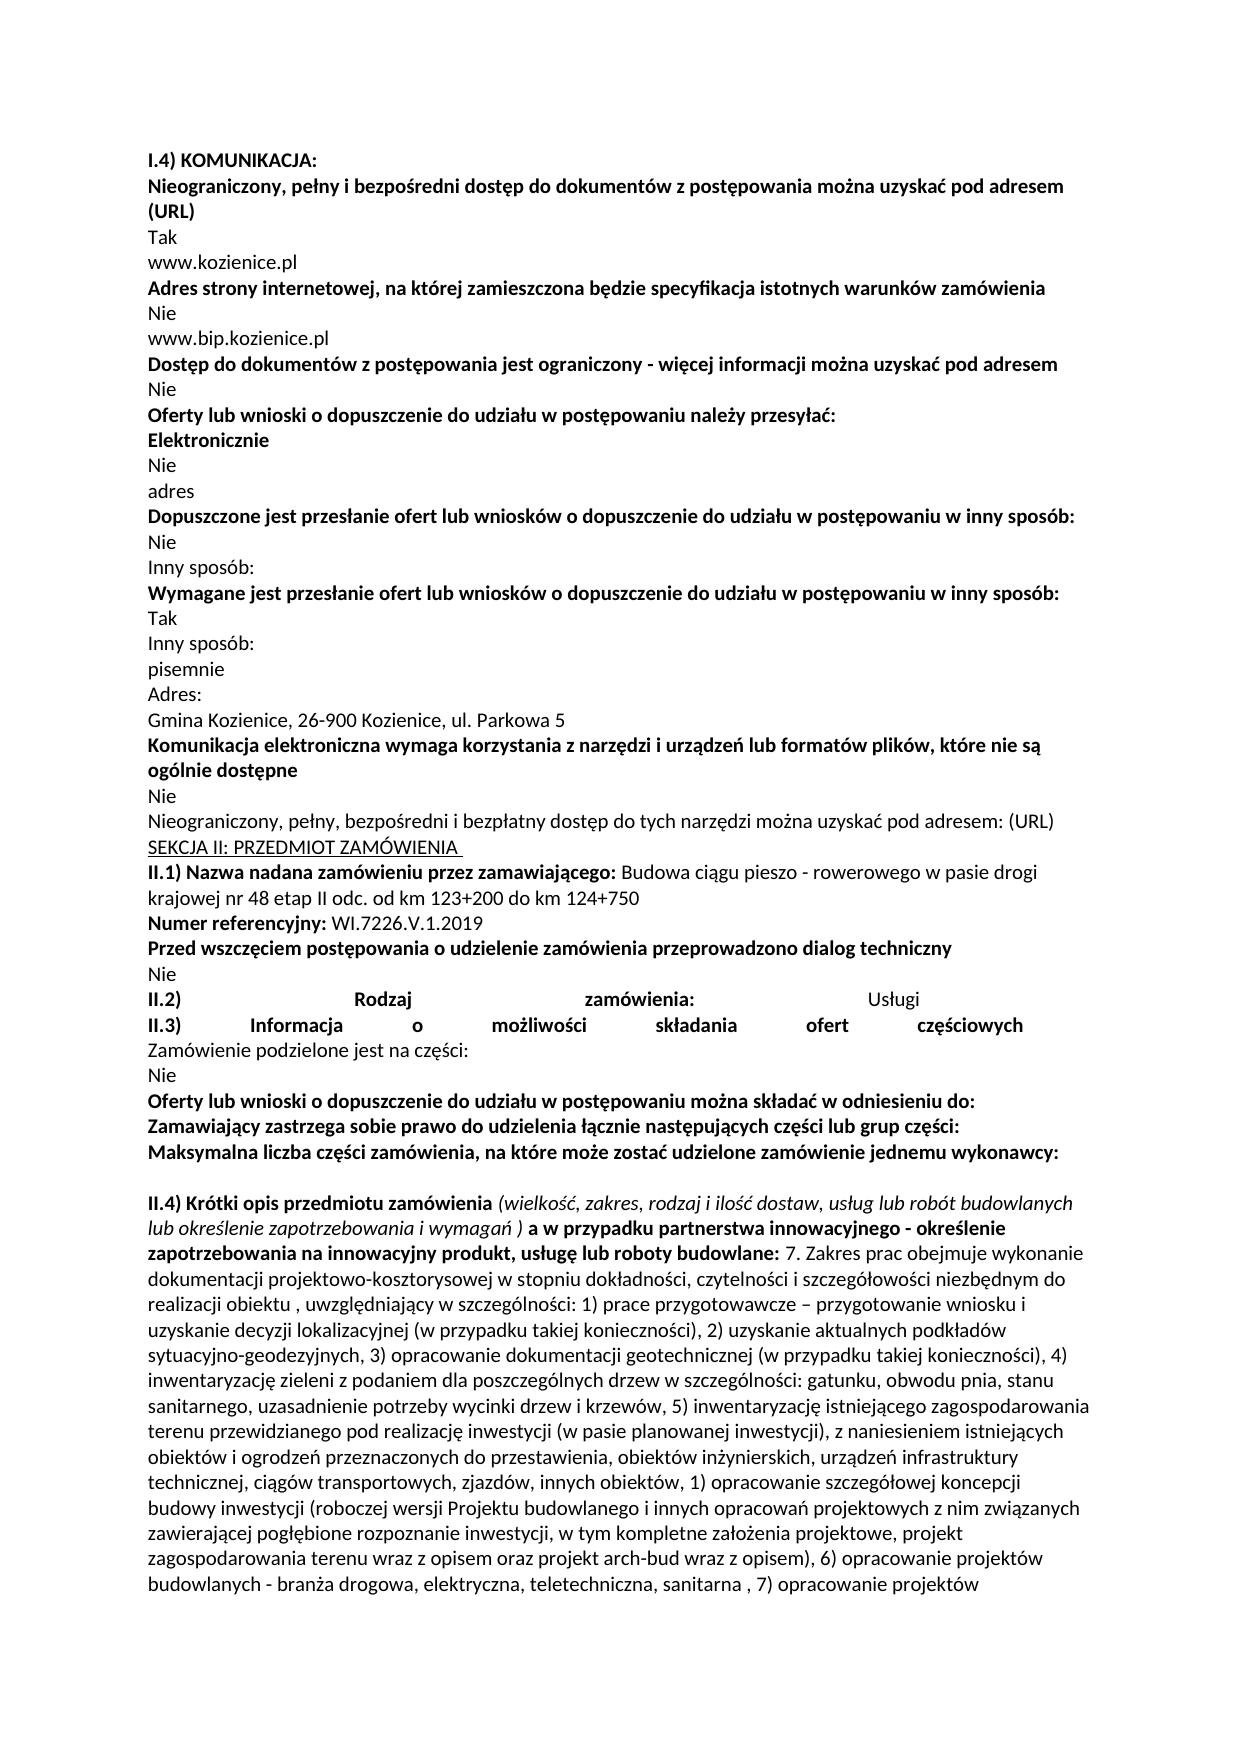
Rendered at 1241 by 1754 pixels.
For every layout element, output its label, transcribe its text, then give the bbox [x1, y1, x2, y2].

text SEKCJA II: PRZEDMIOT ZAMÓWIENIA II.1) Nazwa nadana zamówieniu przez zamawiającego: Budowa ciągu pieszo - rowerowego w pasie drogi krajowej nr 48 etap II odc. od km 123+200 do km 124+750 Numer referencyjny: WI.7226.V.1.2019 Przed wszczęciem postępowania o udzielenie zamówienia przeprowadzono dialog techniczny [148, 834, 1093, 961]
text I.4) KOMUNIKACJA: Nieograniczony, pełny i bezpośredni dostęp do dokumentów z postępowania można uzyskać pod adresem (URL) [148, 148, 1093, 224]
text Nie Oferty lub wnioski o dopuszczenie do udziału w postępowaniu należy przesyłać: Elektronicznie [148, 376, 1093, 453]
text Nie www.bip.kozienice.pl Dostęp do dokumentów z postępowania jest ograniczony - więcej informacji można uzyskać pod adresem [148, 300, 1093, 376]
text Tak www.kozienice.pl Adres strony internetowej, na której zamieszczona będzie specyfikacja istotnych warunków zamówienia [148, 224, 1093, 300]
text Nie II.2) Rodzaj zamówienia: Usługi II.3) Informacja o możliwości składania ofert częściowych Zamówienie podzielone jest na części: [148, 961, 1093, 1063]
text Nie adres [148, 453, 1093, 503]
text Nie Oferty lub wnioski o dopuszczenie do udziału w postępowaniu można składać w odniesieniu do: [148, 1063, 1093, 1113]
text Dopuszczone jest przesłanie ofert lub wniosków o dopuszczenie do udziału w postępowaniu w inny sposób: Nie Inny sposób: Wymagane jest przesłanie ofert lub wniosków o dopuszczenie do udziału w postępowaniu w inny sposób: Tak Inny sposób: pisemnie Adres: Gmina Kozienice, 26-900 Kozienice, ul. Parkowa 5 Komunikacja elektroniczna wymaga korzystania z narzędzi i urządzeń lub formatów plików, które nie są ogólnie dostępne [148, 503, 1093, 783]
text Nie Nieograniczony, pełny, bezpośredni i bezpłatny dostęp do tych narzędzi można uzyskać pod adresem: (URL) [148, 783, 1093, 834]
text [148, 1113, 1093, 1596]
